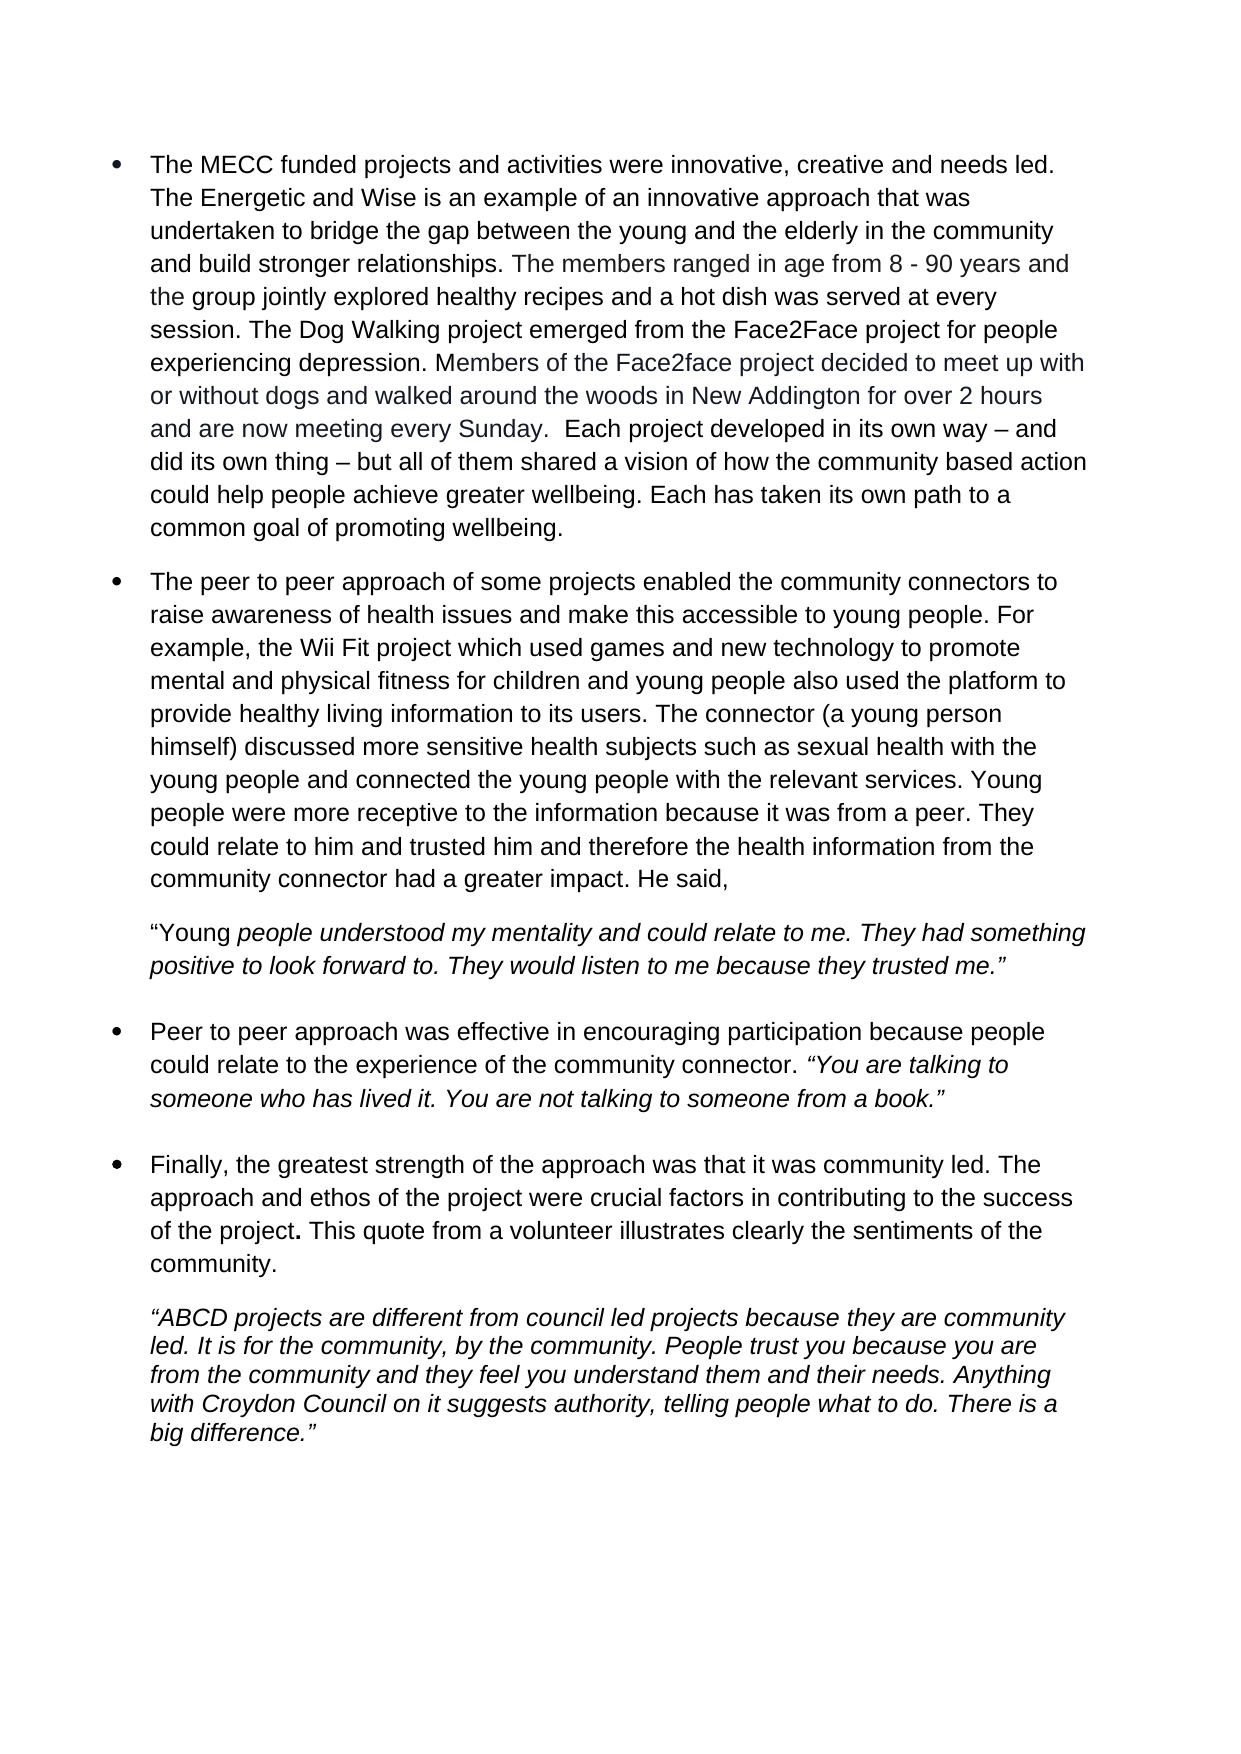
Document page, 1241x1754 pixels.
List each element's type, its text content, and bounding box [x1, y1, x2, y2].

list Finally, the greatest strength of the approach was that it was community led. The approach and ethos of the project were crucial factors in contributing to the success of the project. This quote from a volunteer illustrates clearly the sentiments of the community. [112, 1149, 1090, 1277]
list The peer to peer approach of some projects enabled the community connectors to raise awareness of health issues and make this accessible to young people. For example, the Wii Fit project which used games and new technology to promote mental and physical fitness for children and young people also used the platform to provide healthy living information to its users. The connector (a young person himself) discussed more sensitive health subjects such as sexual health with the young people and connected the young people with the relevant services. Young people were more receptive to the information because it was from a peer. They could relate to him and trusted him and therefore the health information from the community connector had a greater impact. He said, [112, 567, 1090, 893]
list Peer to peer approach was effective in encouraging participation because people could relate to the experience of the community connector. “You are talking to someone who has lived it. You are not talking to someone from a book.” [112, 1017, 1090, 1112]
list “Young people understood my mentality and could relate to me. They had something positive to look forward to. They would listen to me because they trusted me.” [150, 918, 1090, 980]
text “ABCD projects are different from council led projects because they are community led. It is for the community, by the community. People trust you because you are from the community and they feel you understand them and their needs. Anything with Croydon Council on it suggests authority, telling people what to do. There is a big difference.” [150, 1303, 1090, 1446]
list The MECC funded projects and activities were innovative, creative and needs led. The Energetic and Wise is an example of an innovative approach that was undertaken to bridge the gap between the young and the elderly in the community and build stronger relationships. The members ranged in age from 8 - 90 years and the group jointly explored healthy recipes and a hot dish was served at every session. The Dog Walking project emerged from the Face2Face project for people experiencing depression. Members of the Face2face project decided to meet up with or without dogs and walked around the woods in New Addington for over 2 hours and are now meeting every Sunday. Each project developed in its own way – and did its own thing – but all of them shared a vision of how the community based action could help people achieve greater wellbeing. Each has taken its own path to a common goal of promoting wellbeing. [112, 150, 1090, 542]
